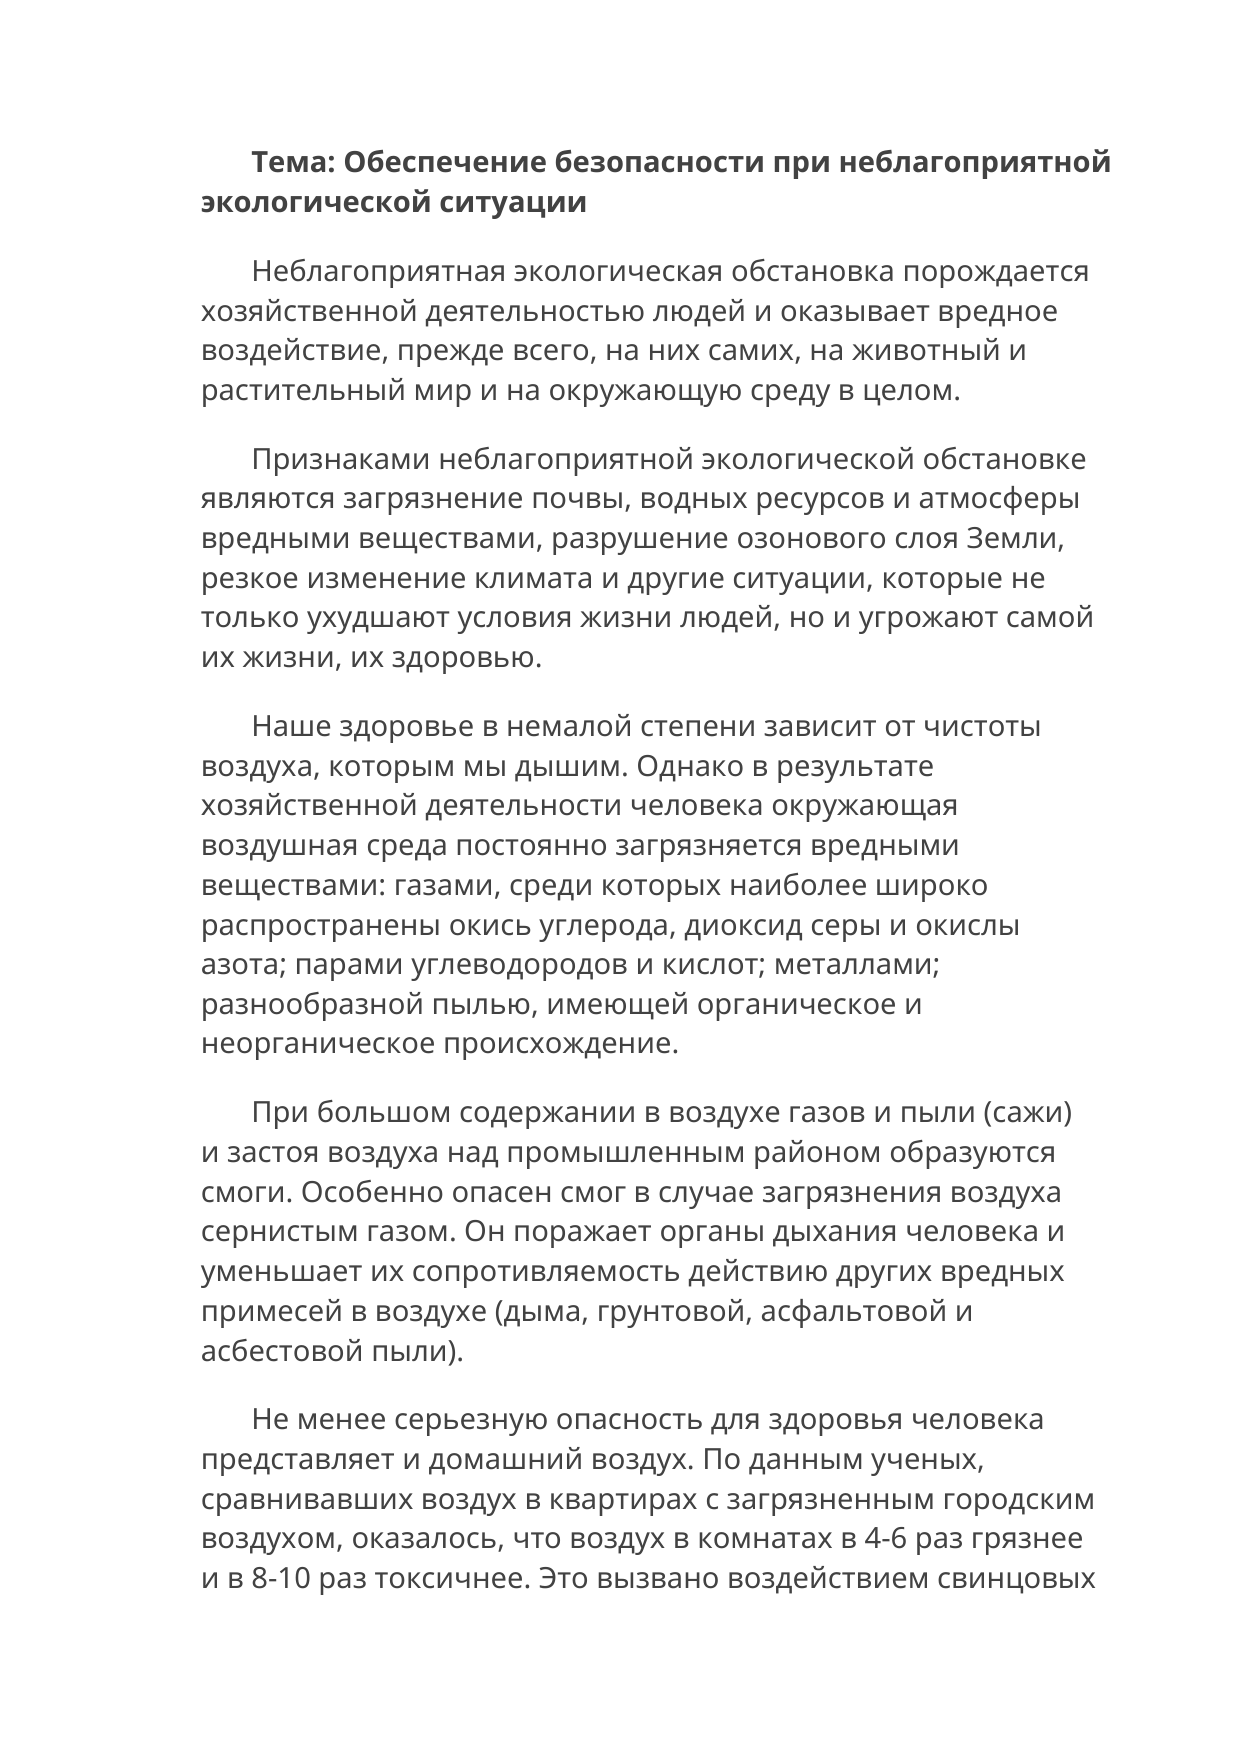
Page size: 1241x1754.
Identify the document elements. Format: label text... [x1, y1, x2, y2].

text Наше здоровье в немалой степени зависит от чистоты воздуха, которым мы дышим. Однако в результате хозяйственной деятельности человека окружающая воздушная среда постоянно загрязняется вредными веществами: газами, среди которых наиболее широко распространены окись углерода, диоксид серы и окислы азота; парами углеводородов и кислот; металлами; разнообразной пылью, имеющей органическое и неорганическое происхождение. [201, 705, 1097, 1062]
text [201, 1399, 1097, 1597]
text Неблагоприятная экологическая обстановка порождается хозяйственной деятельностью людей и оказывает вредное воздействие, прежде всего, на них самих, на животный и растительный мир и на окружающую среду в целом. [201, 250, 1097, 409]
text При большом содержании в воздухе газов и пыли (сажи) и застоя воздуха над промышленным районом образуются смоги. Особенно опасен смог в случае загрязнения воздуха сернистым газом. Он поражает органы дыхания человека и уменьшает их сопротивляемость действию других вредных примесей в воздухе (дыма, грунтовой, асфальтовой и асбестовой пыли). [201, 1092, 1097, 1369]
text Признаками неблагоприятной экологической обстановке являются загрязнение почвы, водных ресурсов и атмосферы вредными веществами, разрушение озонового слоя Земли, резкое изменение климата и другие ситуации, которые не только ухудшают условия жизни людей, но и угрожают самой их жизни, их здоровью. [201, 438, 1097, 676]
text Тема: Обеспечение безопасности при неблагоприятной экологической ситуации [201, 142, 1137, 221]
